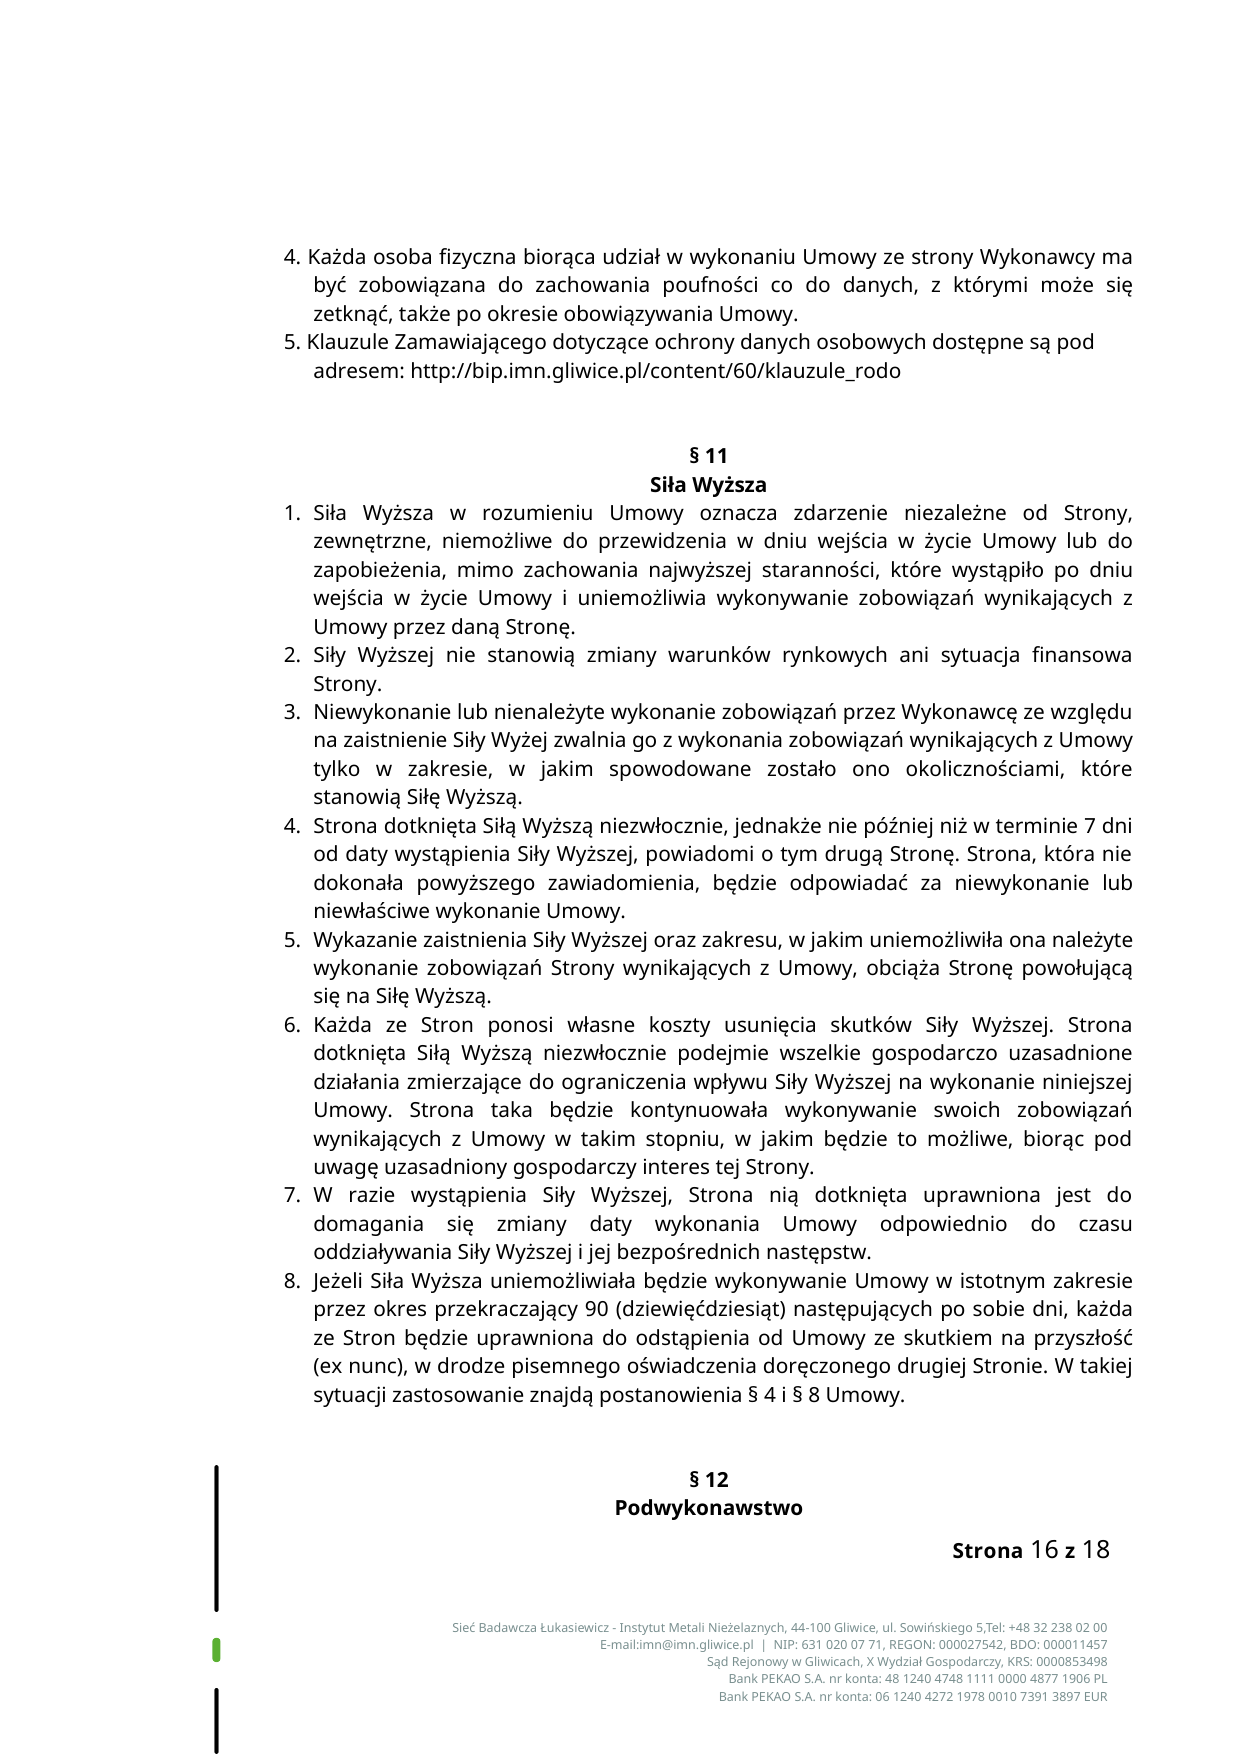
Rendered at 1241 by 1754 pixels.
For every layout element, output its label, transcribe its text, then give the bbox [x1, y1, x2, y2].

text 4. Strona dotknięta Siłą Wyższą niezwłocznie, jednakże nie później niż w terminie 7 dni od daty wystąpienia Siły Wyższej, powiadomi o tym drugą Stronę. Strona, która nie dokonała powyższego zawiadomienia, będzie odpowiadać za niewykonanie lub niewłaściwe wykonanie Umowy. [283, 811, 1134, 925]
text 7. W razie wystąpienia Siły Wyższej, Strona nią dotknięta uprawniona jest do domagania się zmiany daty wykonania Umowy odpowiednio do czasu oddziaływania Siły Wyższej i jej bezpośrednich następstw. [283, 1181, 1134, 1266]
text 2. Siły Wyższej nie stanowią zmiany warunków rynkowych ani sytuacja finansowa Strony. [283, 640, 1134, 697]
text 8. Jeżeli Siła Wyższa uniemożliwiała będzie wykonywanie Umowy w istotnym zakresie przez okres przekraczający 90 (dziewięćdziesiąt) następujących po sobie dni, każda ze Stron będzie uprawniona do odstąpienia od Umowy ze skutkiem na przyszłość (ex nunc), w drodze pisemnego oświadczenia doręczonego drugiej Stronie. W takiej sytuacji zastosowanie znajdą postanowienia § 4 i § 8 Umowy. [283, 1266, 1134, 1408]
text 4. Każda osoba fizyczna biorąca udział w wykonaniu Umowy ze strony Wykonawcy ma być zobowiązana do zachowania poufności co do danych, z którymi może się zetknąć, także po okresie obowiązywania Umowy. [283, 242, 1134, 327]
text 1. Siła Wyższa w rozumieniu Umowy oznacza zdarzenie niezależne od Strony, zewnętrzne, niemożliwe do przewidzenia w dniu wejścia w życie Umowy lub do zapobieżenia, mimo zachowania najwyższej staranności, które wystąpiło po dniu wejścia w życie Umowy i uniemożliwia wykonywanie zobowiązań wynikających z Umowy przez daną Stronę. [283, 498, 1134, 640]
text Podwykonawstwo [283, 1493, 1134, 1522]
text § 12 [283, 1465, 1134, 1493]
text 5. Wykazanie zaistnienia Siły Wyższej oraz zakresu, w jakim uniemożliwiła ona należyte wykonanie zobowiązań Strony wynikających z Umowy, obciąża Stronę powołującą się na Siłę Wyższą. [283, 925, 1134, 1010]
picture [212, 1465, 221, 1754]
text Siła Wyższa [283, 470, 1134, 498]
text 5. Klauzule Zamawiającego dotyczące ochrony danych osobowych dostępne są pod adresem: http://bip.imn.gliwice.pl/content/60/klauzule_rodo [283, 327, 1134, 384]
text 6. Każda ze Stron ponosi własne koszty usunięcia skutków Siły Wyższej. Strona dotknięta Siłą Wyższą niezwłocznie podejmie wszelkie gospodarczo uzasadnione działania zmierzające do ograniczenia wpływu Siły Wyższej na wykonanie niniejszej Umowy. Strona taka będzie kontynuowała wykonywanie swoich zobowiązań wynikających z Umowy w takim stopniu, w jakim będzie to możliwe, biorąc pod uwagę uzasadniony gospodarczy interes tej Strony. [283, 1010, 1134, 1181]
text 3. Niewykonanie lub nienależyte wykonanie zobowiązań przez Wykonawcę ze względu na zaistnienie Siły Wyżej zwalnia go z wykonania zobowiązań wynikających z Umowy tylko w zakresie, w jakim spowodowane zostało ono okolicznościami, które stanowią Siłę Wyższą. [283, 697, 1134, 811]
text § 11 [283, 441, 1134, 470]
